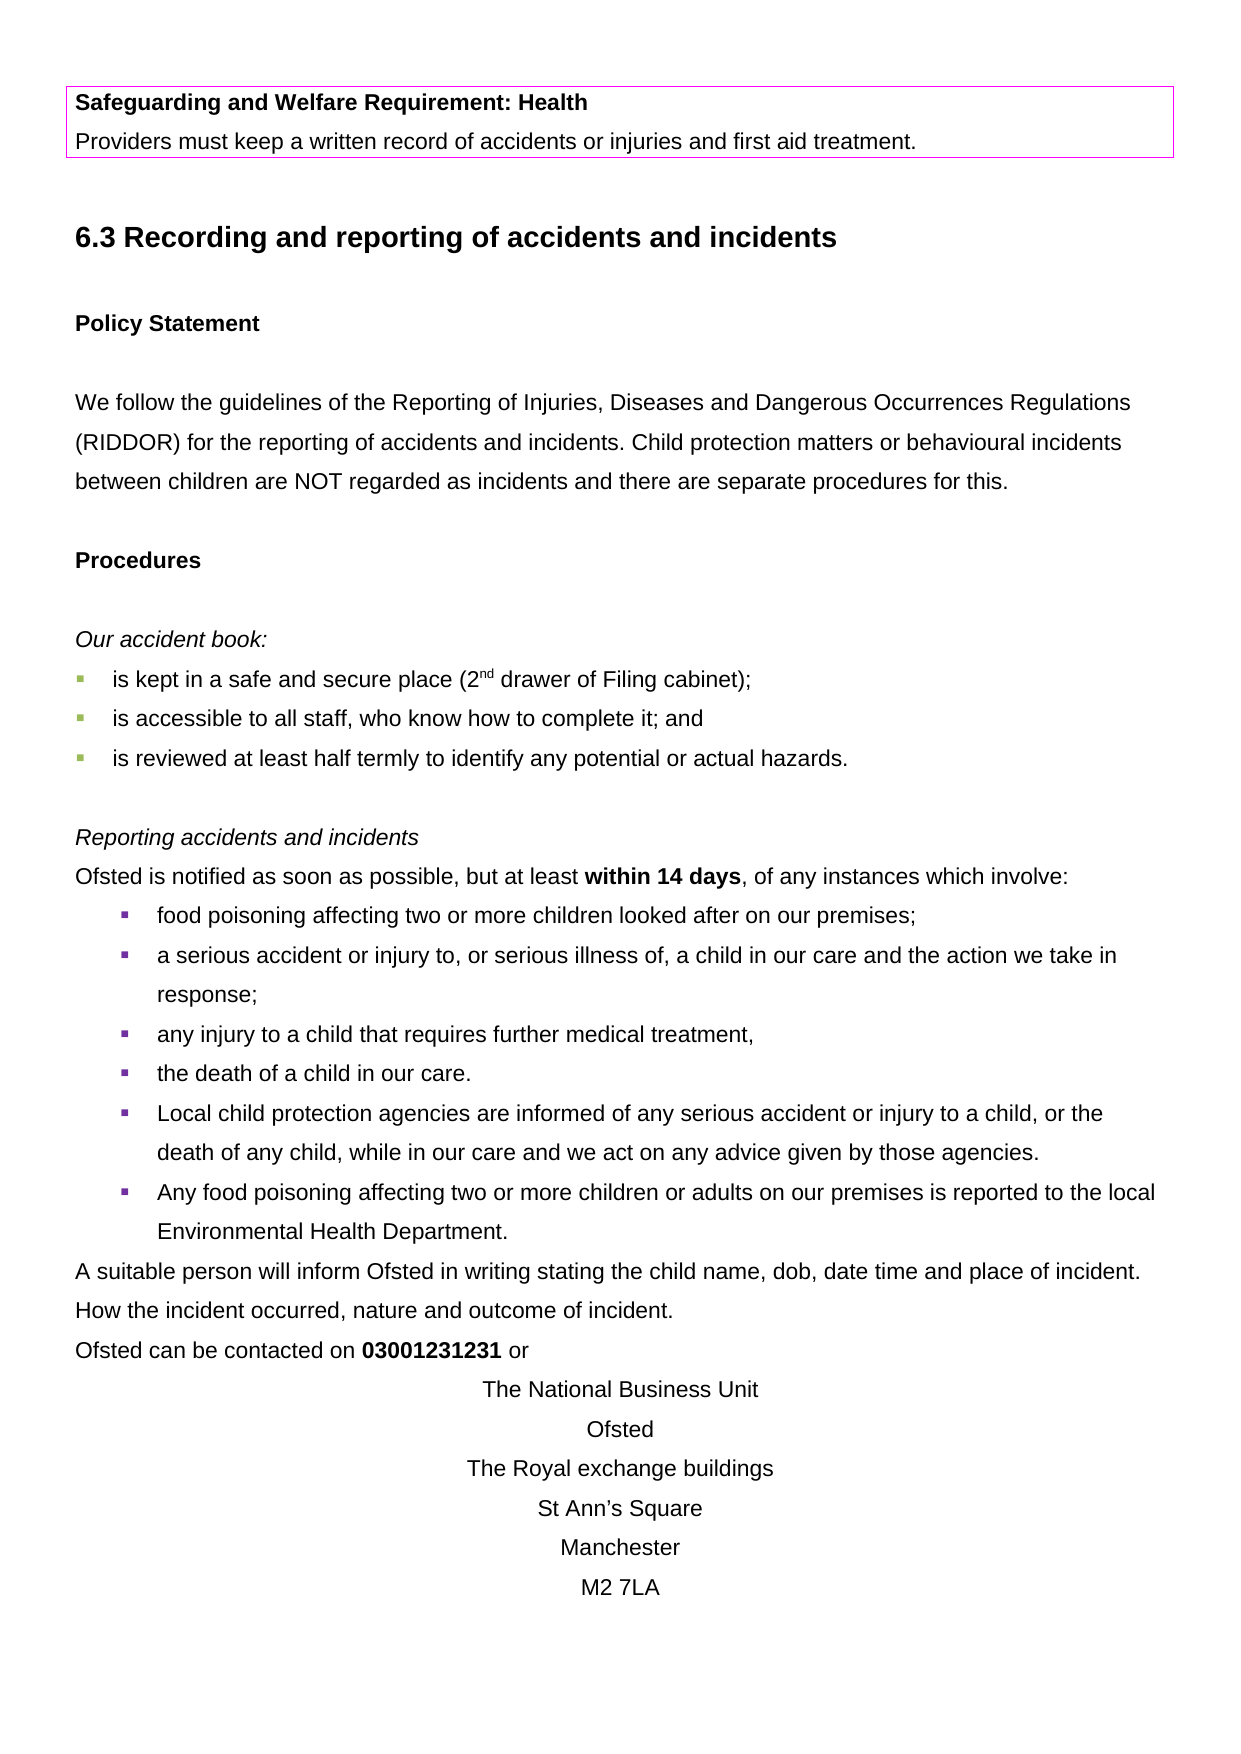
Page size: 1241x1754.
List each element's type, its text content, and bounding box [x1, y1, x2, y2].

text M2 7LA [75, 1574, 1165, 1600]
text Manchester [75, 1534, 1165, 1561]
text Policy Statement [75, 310, 1165, 337]
list any injury to a child that requires further medical treatment, [119, 1021, 1165, 1047]
list is reviewed at least half termly to identify any potential or actual hazards. [75, 744, 1165, 771]
text Procedures [75, 547, 1165, 573]
text The National Business Unit [75, 1376, 1165, 1403]
text Reporting accidents and incidents [75, 823, 1165, 850]
text A suitable person will inform Ofsted in writing stating the child name, dob, date time and place of incident. How the incident occurred, nature and outcome of incident. [75, 1258, 1165, 1324]
list Local child protection agencies are informed of any serious accident or injury to a child, or the death of any child, while in our care and we act on any advice given by those agencies. [119, 1100, 1165, 1166]
text Ofsted is notified as soon as possible, but at least within 14 days, of any instances which involve: [75, 863, 1165, 889]
list is kept in a safe and secure place (2nd drawer of Filing cabinet); [75, 666, 1165, 692]
list a serious accident or injury to, or serious illness of, a child in our care and the action we take in response; [119, 942, 1165, 1008]
text St Ann’s Square [75, 1495, 1165, 1521]
list is accessible to all staff, who know how to complete it; and [75, 705, 1165, 731]
text We follow the guidelines of the Reporting of Injuries, Diseases and Dangerous Occurrences Regulations (RIDDOR) for the reporting of accidents and incidents. Child protection matters or behavioural incidents between children are NOT regarded as incidents and there are separate procedures for this. [75, 389, 1165, 494]
list the death of a child in our care. [119, 1060, 1165, 1087]
text Our accident book: [75, 626, 1165, 652]
text The Royal exchange buildings [75, 1455, 1165, 1482]
text Ofsted can be contacted on 03001231231 or [75, 1337, 1165, 1363]
text 6.3 Recording and reporting of accidents and incidents [75, 221, 1165, 254]
list Any food poisoning affecting two or more children or adults on our premises is reported to the local Environmental Health Department. [119, 1179, 1165, 1245]
list food poisoning affecting two or more children looked after on our premises; [119, 902, 1165, 929]
text Ofsted [75, 1416, 1165, 1442]
